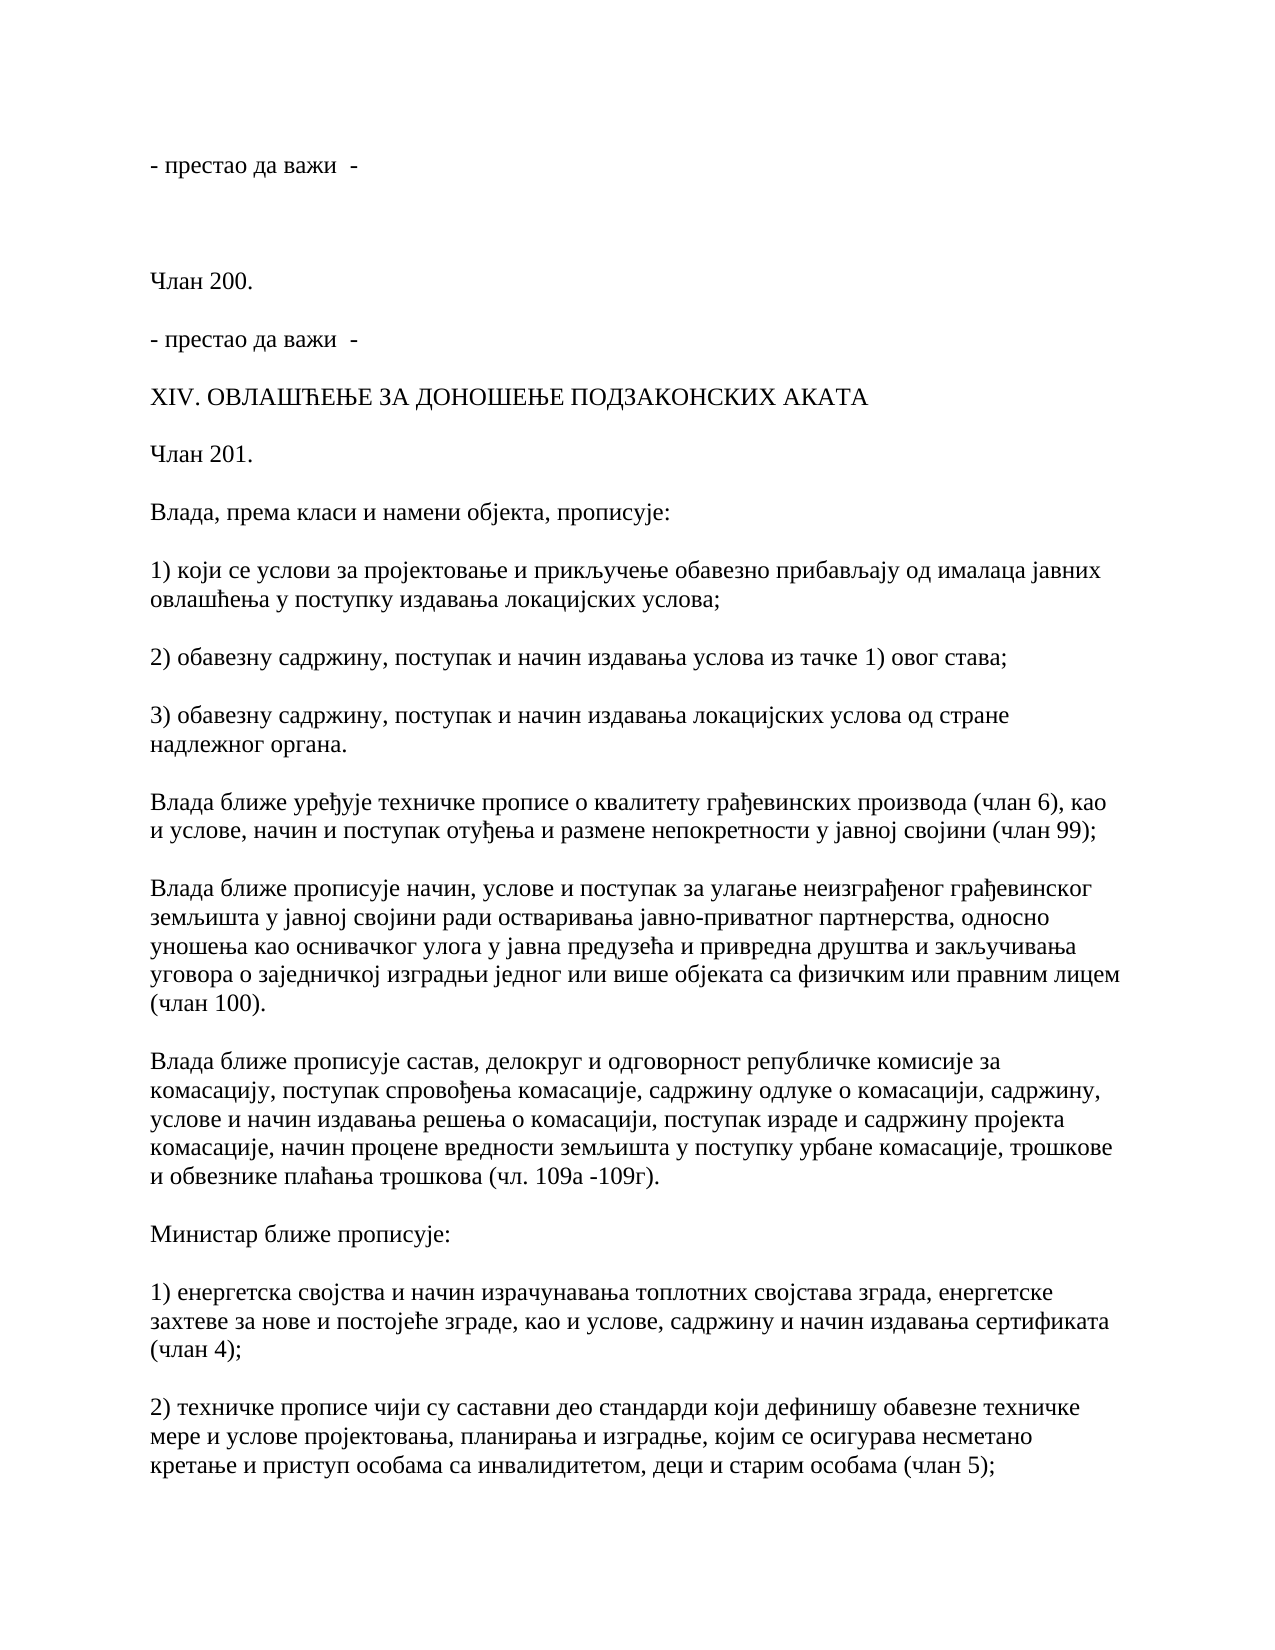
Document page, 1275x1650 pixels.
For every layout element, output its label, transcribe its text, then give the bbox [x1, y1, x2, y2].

text Влада ближе уређује техничке прописе о квалитету грађевинских производа (члан 6), као и услове, начин и поступак отуђења и размене непокретности у јавној својини (члан 99); [150, 787, 1125, 844]
text 2) обавезну садржину, поступак и начин издавања услова из тачке 1) овог става; [150, 642, 1125, 671]
text 1) који се услови за пројектовање и прикључење обавезно прибављају од ималаца јавних овлашћења у поступку издавања локацијских услова; [150, 555, 1125, 613]
text XIV. ОВЛАШЋЕЊЕ ЗА ДОНОШЕЊЕ ПОДЗАКОНСКИХ АКАТА [150, 382, 1125, 410]
text Члан 201. ﻿ [150, 439, 1125, 468]
text 3) обавезну садржину, поступак и начин издавања локацијских услова од стране надлежног органа. [150, 700, 1125, 757]
text - престао да важи - [150, 324, 1125, 352]
text Влада ближе прописује састав, делокруг и одговорност републичке комисије за комасацију, поступак спровођења комасације, садржину одлуке о комасацији, садржину, услове и начин издавања решења о комасацији, поступак израде и садржину пројекта комасације, начин процене вредности земљишта у поступку урбане комасације, трошкове и обвезнике плаћања трошкова (чл. 109а -109г). [150, 1046, 1125, 1190]
text Члан 200. ﻿ [150, 266, 1125, 294]
text Влада ближе прописује начин, услове и поступак за улагање неизграђеног грађевинског земљишта у јавној својини ради остваривања јавно-приватног партнерства, односно уношења као оснивачког улога у јавна предузећа и привредна друштва и закључивања уговора о заједничкој изградњи једног или више објеката са физичким или правним лицем (члан 100). [150, 873, 1125, 1017]
text Влада, према класи и намени објекта, прописује: [150, 497, 1125, 526]
text 1) енергетска својства и начин израчунавања топлотних својстава зграда, енергетске захтеве за нове и постојеће зграде, као и услове, садржину и начин издавања сертификата (члан 4); [150, 1277, 1125, 1363]
text - престао да важи - [150, 150, 1125, 179]
text Министар ближе прописује: [150, 1219, 1125, 1248]
text 2) техничке прописе чији су саставни део стандарди који дефинишу обавезне техничке мере и услове пројектовања, планирања и изградње, којим се осигурава несметано кретање и приступ особама са инвалидитетом, деци и старим особама (члан 5); [150, 1392, 1125, 1479]
